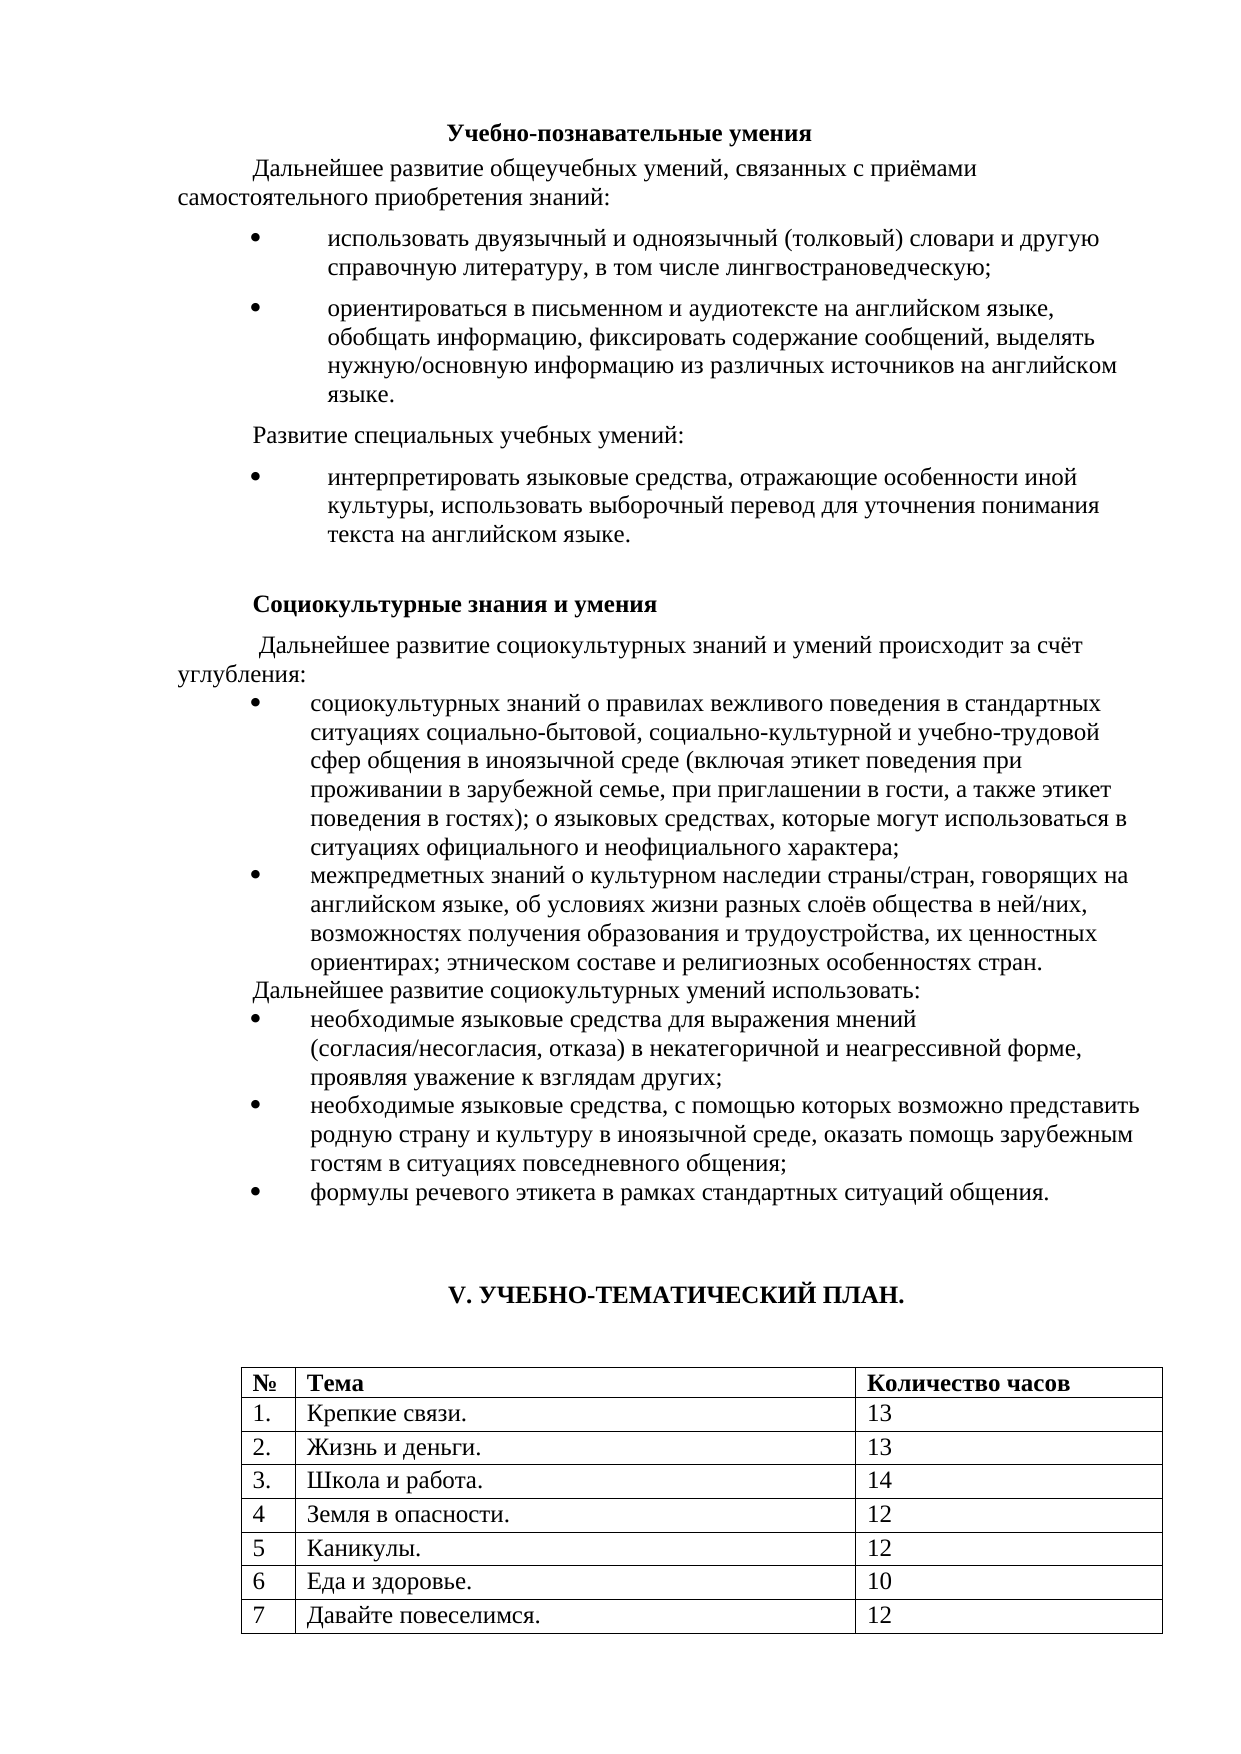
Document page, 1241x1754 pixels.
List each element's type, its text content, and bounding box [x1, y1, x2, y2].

table_cell 14 [856, 1465, 1162, 1498]
table_cell 12 [856, 1533, 1162, 1565]
table_cell Еда и здоровье. [296, 1566, 855, 1599]
table_cell Каникулы. [296, 1533, 855, 1565]
table_cell 10 [856, 1566, 1162, 1599]
list социокультурных знаний о правилах вежливого поведения в стандартных ситуациях социально-бытовой, социально-культурной и учебно-трудовой сфер общения в иноязычной среде (включая этикет поведения при проживании в зарубежной семье, при приглашении в гости, а также этикет поведения в гостях); о языковых средствах, которые могут использоваться в ситуациях официального и неофициального характера; [251, 688, 1152, 861]
table_cell 6 [242, 1566, 295, 1599]
text Дальнейшее развитие социокультурных умений использовать: [177, 976, 1152, 1004]
list межпредметных знаний о культурном наследии страны/стран, говорящих на английском языке, об условиях жизни разных слоёв общества в ней/них, возможностях получения образования и трудоустройства, их ценностных ориентирах; этническом составе и религиозных особенностях стран. [251, 861, 1152, 976]
table_header № [242, 1368, 295, 1397]
table_cell 2. [242, 1432, 295, 1464]
text Дальнейшее развитие общеучебных умений, связанных с приёмами самостоятельного приобретения знаний: [177, 153, 1152, 211]
table_cell 3. [242, 1465, 295, 1498]
list V. УЧЕБНО-ТЕМАТИЧЕСКИЙ ПЛАН. [201, 1280, 1152, 1309]
list использовать двуязычный и одноязычный (толковый) словари и другую справочную литературу, в том числе лингвострановедческую; [251, 223, 1152, 281]
table_cell Земля в опасности. [296, 1499, 855, 1532]
table_cell Школа и работа. [296, 1465, 855, 1498]
list необходимые языковые средства, с помощью которых возможно представить родную страну и культуру в иноязычной среде, оказать помощь зарубежным гостям в ситуациях повседневного общения; [251, 1091, 1152, 1177]
text Развитие специальных учебных умений: [177, 421, 1152, 449]
table_cell 5 [242, 1533, 295, 1565]
table_cell 7 [242, 1600, 295, 1633]
table_cell 1. [242, 1398, 295, 1431]
text Дальнейшее развитие социокультурных знаний и умений происходит за счёт углубления: [177, 631, 1152, 688]
table_cell 12 [856, 1600, 1162, 1633]
list формулы речевого этикета в рамках стандартных ситуаций общения. [251, 1177, 1152, 1206]
table_header Тема [296, 1368, 855, 1397]
table_cell Давайте повеселимся. [296, 1600, 855, 1633]
table_cell 13 [856, 1432, 1162, 1464]
table_cell 12 [856, 1499, 1162, 1532]
subtitle Учебно-познавательные умения [177, 118, 1152, 147]
table_cell 13 [856, 1398, 1162, 1431]
table_header Количество часов [856, 1368, 1162, 1397]
text Социокультурные знания и умения [177, 589, 1152, 618]
list интерпретировать языковые средства, отражающие особенности иной культуры, использовать выборочный перевод для уточнения понимания текста на английском языке. [251, 462, 1152, 548]
list ориентироваться в письменном и аудиотексте на английском языке, обобщать информацию, фиксировать содержание сообщений, выделять нужную/основную информацию из различных источников на английском языке. [251, 293, 1152, 408]
table_cell Крепкие связи. [296, 1398, 855, 1431]
list необходимые языковые средства для выражения мнений (согласия/несогласия, отказа) в некатегоричной и неагрессивной форме, проявляя уважение к взглядам других; [251, 1004, 1152, 1091]
table_cell Жизнь и деньги. [296, 1432, 855, 1464]
table_cell 4 [242, 1499, 295, 1532]
